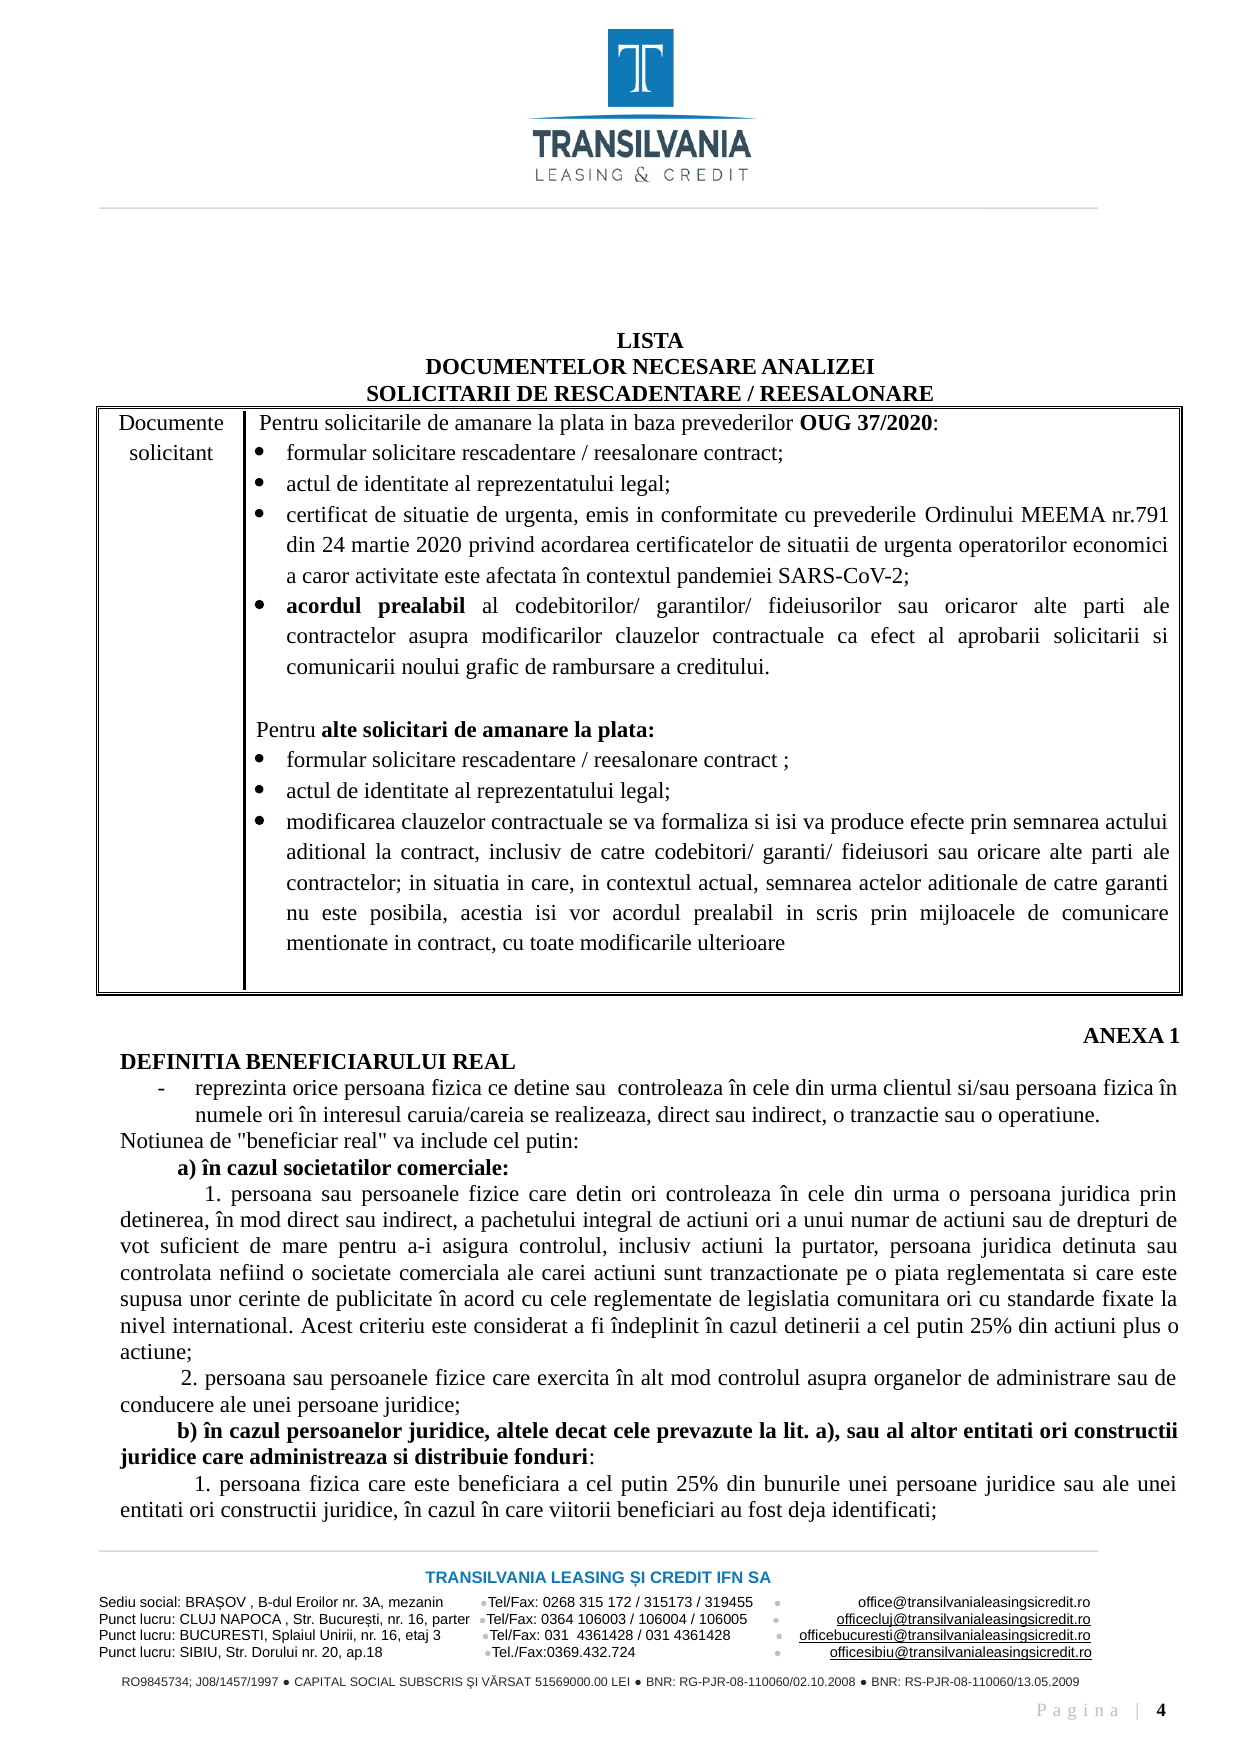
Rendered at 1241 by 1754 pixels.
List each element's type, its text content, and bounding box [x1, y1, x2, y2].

text DEFINITIA BENEFICIARULUI REAL [120, 1048, 1180, 1074]
text Notiunea de "beneficiar real" va include cel putin: [120, 1127, 1180, 1153]
table_header Documente solicitant [99, 409, 244, 992]
text LISTA [120, 327, 1180, 353]
text ANEXA 1 [120, 1022, 1180, 1048]
picture [526, 29, 757, 182]
table_header Pentru solicitarile de amanare la plata in baza prevederilor OUG 37/2020: formular solicitare rescadentare / reesalonare contract; actul de identitate al reprezentatului legal; certificat de situatie de urgenta, emis in conformitate cu prevederile Ordinului MEEMA nr.791 din 24 martie 2020 privind acordarea certificatelor de situatii de urgenta operatorilor economici a caror activitate este afectata în contextul pandemiei SARS-CoV-2; acordul prealabil al codebitorilor/ garantilor/ fideiusorilor sau oricaror alte parti ale contractelor asupra modificarilor clauzelor contractuale ca efect al aprobarii solicitarii si comunicarii noului grafic de rambursare a creditului. Pentru alte solicitari de amanare la plata: formular solicitare rescadentare / reesalonare contract ; actul de identitate al reprezentatului legal; modificarea clauzelor contractuale se va formaliza si isi va produce efecte prin semnarea actului aditional la contract, inclusiv de catre codebitori/ garanti/ fideiusori sau oricare alte parti ale contractelor; in situatia in care, in contextul actual, semnarea actelor aditionale de catre garanti nu este posibila, acestia isi vor acordul prealabil in scris prin mijloacele de comunicare mentionate in contract, cu toate modificarile ulterioare [245, 409, 1179, 992]
text 2. persoana sau persoanele fizice care exercita în alt mod controlul asupra organelor de administrare sau de conducere ale unei persoane juridice; [120, 1364, 1180, 1417]
text a) în cazul societatilor comerciale: [120, 1153, 1180, 1180]
text 1. persoana fizica care este beneficiara a cel putin 25% din bunurile unei persoane juridice sau ale unei entitati ori constructii juridice, în cazul în care viitorii beneficiari au fost deja identificati; [120, 1470, 1180, 1522]
text 1. persoana sau persoanele fizice care detin ori controleaza în cele din urma o persoana juridica prin detinerea, în mod direct sau indirect, a pachetului integral de actiuni ori a unui numar de actiuni sau de drepturi de vot suficient de mare pentru a-i asigura controlul, inclusiv actiuni la purtator, persoana juridica detinuta sau controlata nefiind o societate comerciala ale carei actiuni sunt tranzactionate pe o piata reglementata si care este supusa unor cerinte de publicitate în acord cu cele reglementate de legislatia comunitara ori cu standarde fixate la nivel international. Acest criteriu este considerat a fi îndeplinit în cazul detinerii a cel putin 25% din actiuni plus o actiune; [120, 1180, 1180, 1364]
text b) în cazul persoanelor juridice, altele decat cele prevazute la lit. a), sau al altor entitati ori constructii juridice care administreaza si distribuie fonduri: [120, 1417, 1180, 1470]
list reprezinta orice persoana fizica ce detine sau controleaza în cele din urma clientul si/sau persoana fizica în numele ori în interesul caruia/careia se realizeaza, direct sau indirect, o tranzactie sau o operatiune. [157, 1074, 1180, 1127]
text SOLICITARII DE RESCADENTARE / REESALONARE [120, 380, 1180, 406]
text DOCUMENTELOR NECESARE ANALIZEI [120, 353, 1180, 380]
